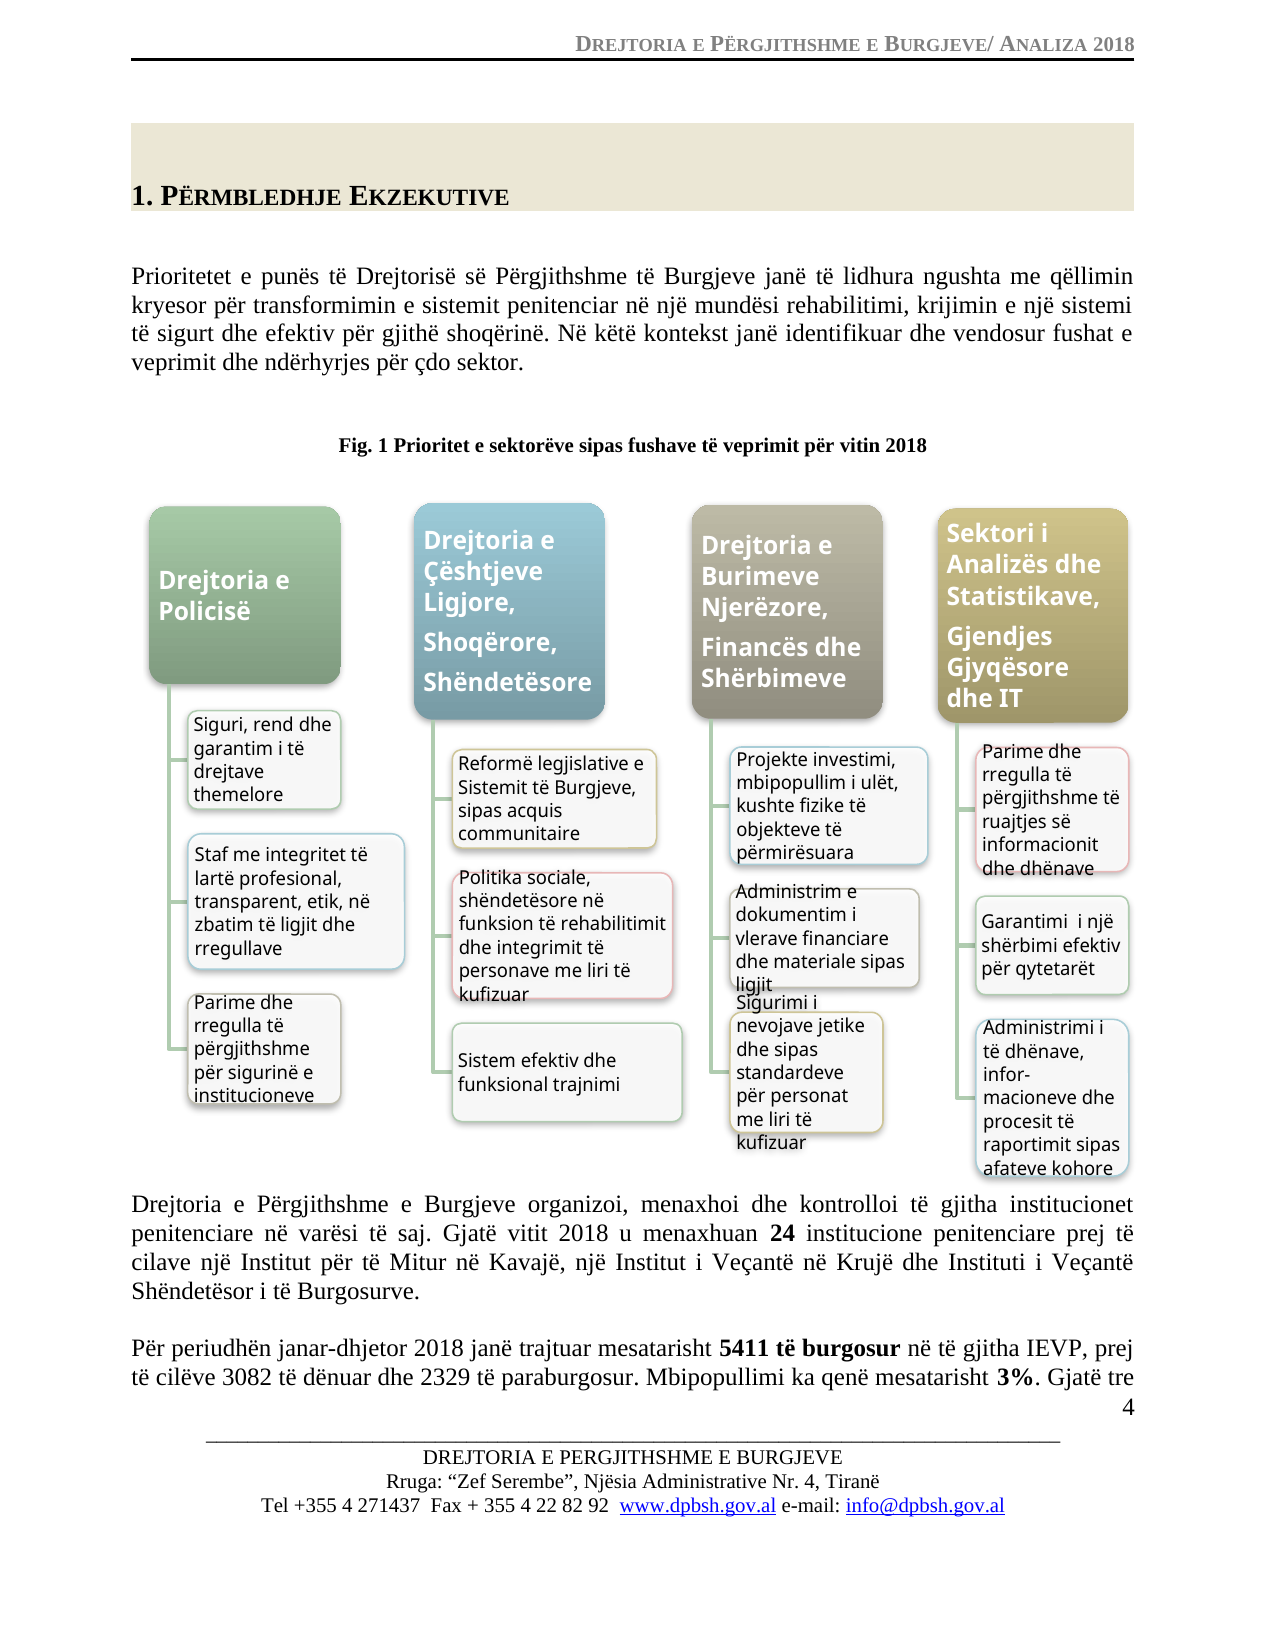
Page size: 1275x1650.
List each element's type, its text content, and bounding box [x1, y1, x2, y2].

text Prioritetet e punës të Drejtorisë së Përgjithshme të Burgjeve janë të lidhura ngushta me qëllimin kryesor për transformimin e sistemit penitenciar në një mundësi rehabilitimi, krijimin e një sistemi të sigurt dhe efektiv për gjithë shoqërinë. Në këtë kontekst janë identifikuar dhe vendosur fushat e veprimit dhe ndërhyrjes për çdo sektor. [131, 261, 1134, 376]
text Drejtoria e Përgjithshme e Burgjeve organizoi, menaxhoi dhe kontrolloi të gjitha institucionet penitenciare në varësi të saj. Gjatë vitit 2018 u menaxhuan 24 institucione penitenciare prej të cilave një Institut për të Mitur në Kavajë, një Institut i Veçantë në Krujë dhe Instituti i Veçantë Shëndetësor i të Burgosurve. [131, 1189, 1134, 1304]
text Drejtoria e Përgjithshme e Burgjeve/ Analiza 2018 [131, 29, 1134, 58]
text 1. Përmbledhje Ekzekutive [131, 178, 1134, 211]
text Fig. 1 Prioritet e sektorëve sipas fushave të veprimit për vitin 2018 [131, 433, 1134, 457]
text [131, 1333, 1134, 1391]
